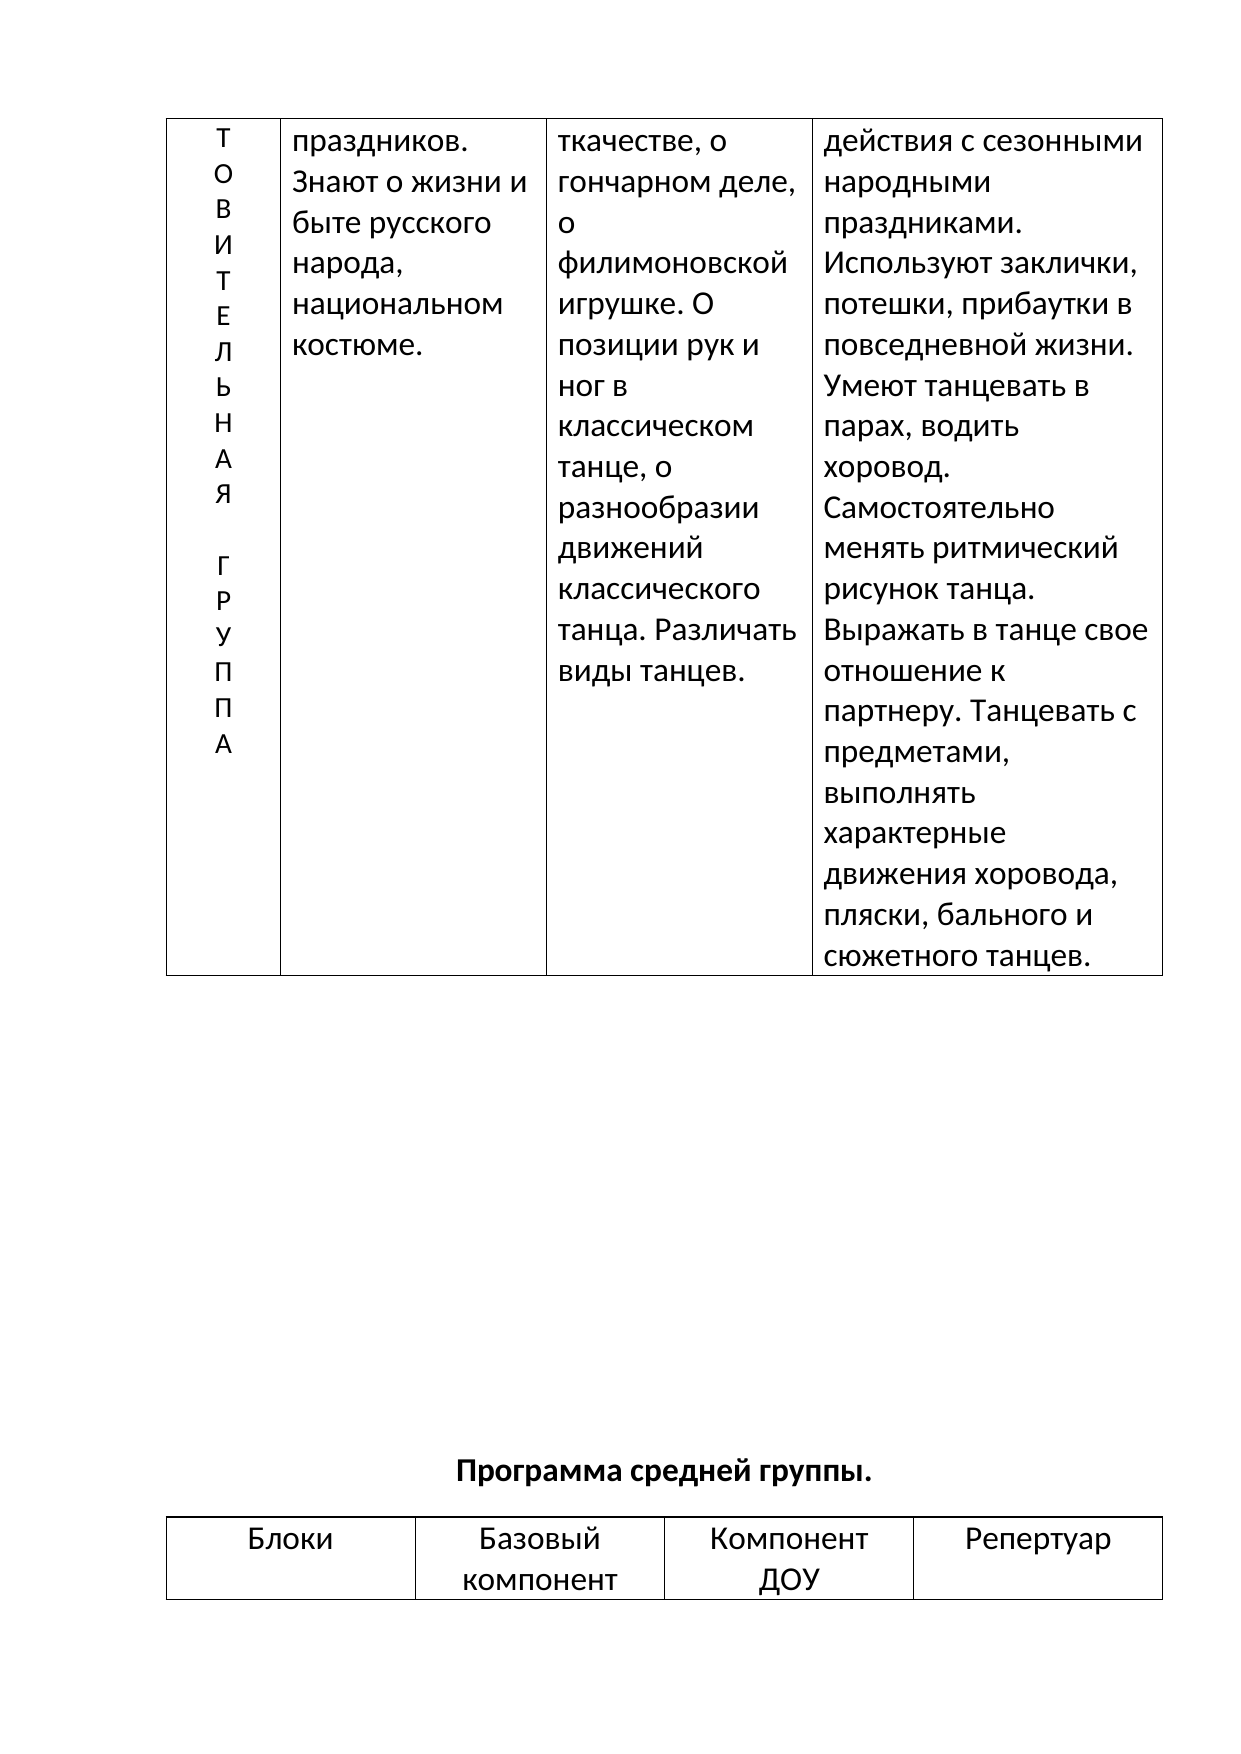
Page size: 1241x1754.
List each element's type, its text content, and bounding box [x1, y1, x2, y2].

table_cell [547, 119, 812, 974]
table_header Репертуар [914, 1518, 1162, 1599]
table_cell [167, 119, 280, 974]
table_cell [813, 119, 1162, 974]
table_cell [281, 119, 546, 974]
table_header Блоки [167, 1518, 415, 1599]
table_header Компонент ДОУ [665, 1518, 913, 1599]
text Программа средней группы. [177, 1449, 1152, 1489]
table_header Базовый компонент [416, 1518, 664, 1599]
